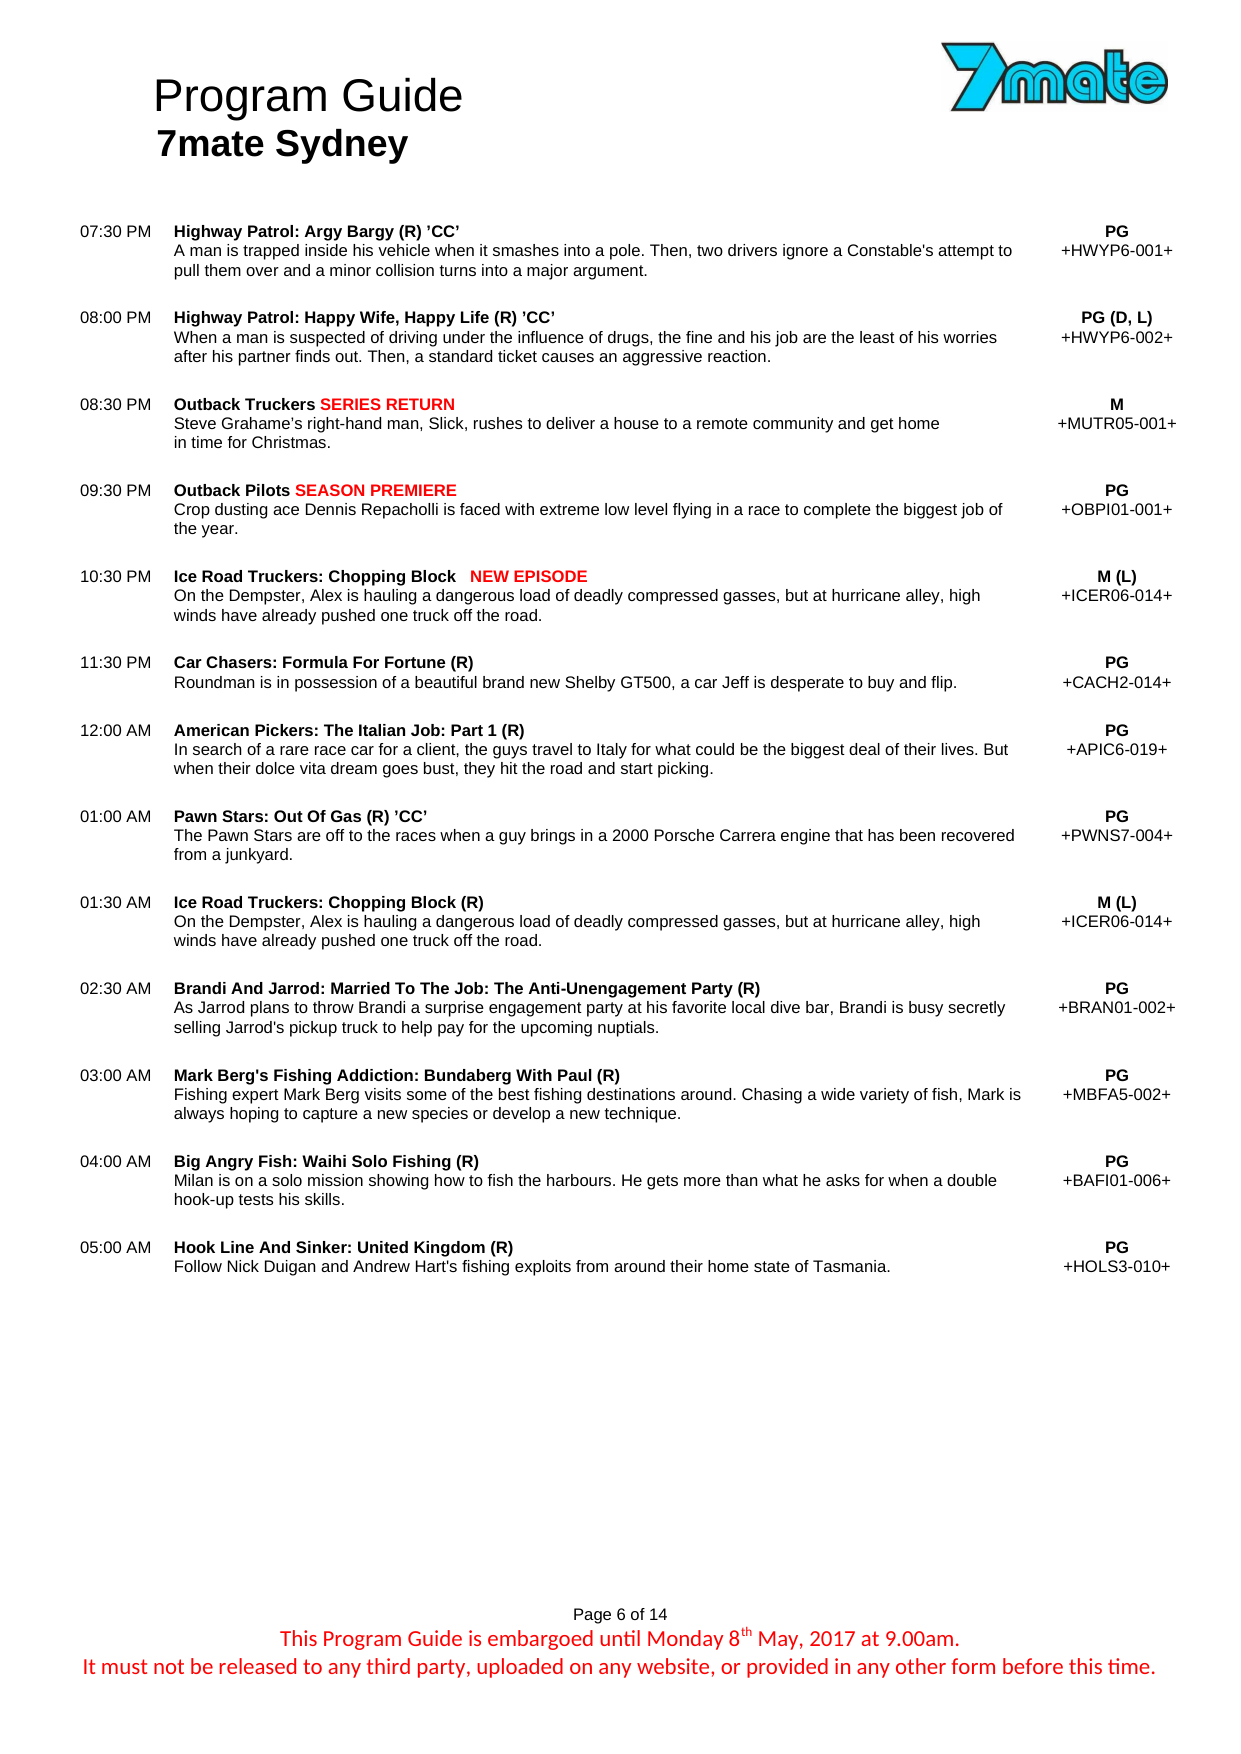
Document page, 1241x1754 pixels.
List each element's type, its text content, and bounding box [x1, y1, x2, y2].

table_header 04:00 AM [63, 1152, 162, 1209]
table_header 07:30 PM [63, 222, 162, 279]
table_header PG +CACH2-014+ [1034, 653, 1200, 692]
table_header PG +HOLS3-010+ [1034, 1238, 1200, 1276]
table_header Ice Road Truckers: Chopping Block NEW EPISODE On the Dempster, Alex is hauling a dangerous load of deadly compressed gasses, but at hurricane alley, high winds have already pushed one truck off the road. [163, 567, 1033, 624]
table_header PG +HWYP6-001+ [1034, 222, 1200, 279]
table_header 01:00 AM [63, 807, 162, 864]
table_header Pawn Stars: Out Of Gas (R) ’CC’ The Pawn Stars are off to the races when a guy brings in a 2000 Porsche Carrera engine that has been recovered from a junkyard. [163, 807, 1033, 864]
table_header Big Angry Fish: Waihi Solo Fishing (R) Milan is on a solo mission showing how to fish the harbours. He gets more than what he asks for when a double hook-up tests his skills. [163, 1152, 1033, 1209]
table_header 01:30 AM [63, 893, 162, 950]
table_header 12:00 AM [63, 720, 162, 778]
table_header 10:30 PM [63, 567, 162, 624]
table_header Highway Patrol: Argy Bargy (R) ’CC’ A man is trapped inside his vehicle when it smashes into a pole. Then, two drivers ignore a Constable's attempt to pull them over and a minor collision turns into a major argument. [163, 222, 1033, 279]
table_header Brandi And Jarrod: Married To The Job: The Anti-Unengagement Party (R) As Jarrod plans to throw Brandi a surprise engagement party at his favorite local dive bar, Brandi is busy secretly selling Jarrod's pickup truck to help pay for the upcoming nuptials. [163, 979, 1033, 1037]
table_header 03:00 AM [63, 1065, 162, 1123]
table_header 02:30 AM [63, 979, 162, 1037]
picture [941, 41, 1168, 112]
table_header PG +OBPI01-001+ [1034, 481, 1200, 538]
table_header 08:30 PM [63, 395, 162, 452]
table_header 05:00 AM [63, 1238, 162, 1276]
table_header M (L) +ICER06-014+ [1034, 893, 1200, 950]
table_header Car Chasers: Formula For Fortune (R) Roundman is in possession of a beautiful brand new Shelby GT500, a car Jeff is desperate to buy and flip. [163, 653, 1033, 692]
table_header M (L) +ICER06-014+ [1034, 567, 1200, 624]
table_header PG +MBFA5-002+ [1034, 1065, 1200, 1123]
table_header Hook Line And Sinker: United Kingdom (R) Follow Nick Duigan and Andrew Hart's fishing exploits from around their home state of Tasmania. [163, 1238, 1033, 1276]
table_header Highway Patrol: Happy Wife, Happy Life (R) ’CC’ When a man is suspected of driving under the influence of drugs, the fine and his job are the least of his worries after his partner finds out. Then, a standard ticket causes an aggressive reaction. [163, 308, 1033, 366]
table_header M +MUTR05-001+ [1034, 395, 1200, 452]
table_header Ice Road Truckers: Chopping Block (R) On the Dempster, Alex is hauling a dangerous load of deadly compressed gasses, but at hurricane alley, high winds have already pushed one truck off the road. [163, 893, 1033, 950]
table_header American Pickers: The Italian Job: Part 1 (R) In search of a rare race car for a client, the guys travel to Italy for what could be the biggest deal of their lives. But when their dolce vita dream goes bust, they hit the road and start picking. [163, 720, 1033, 778]
table_header PG +APIC6-019+ [1034, 720, 1200, 778]
table_header PG +BRAN01-002+ [1034, 979, 1200, 1037]
table_header 08:00 PM [63, 308, 162, 366]
table_header Mark Berg's Fishing Addiction: Bundaberg With Paul (R) Fishing expert Mark Berg visits some of the best fishing destinations around. Chasing a wide variety of fish, Mark is always hoping to capture a new species or develop a new technique. [163, 1065, 1033, 1123]
table_header PG +PWNS7-004+ [1034, 807, 1200, 864]
table_header 09:30 PM [63, 481, 162, 538]
table_header PG (D, L) +HWYP6-002+ [1034, 308, 1200, 366]
table_header Outback Truckers SERIES RETURN Steve Grahame’s right-hand man, Slick, rushes to deliver a house to a remote community and get home in time for Christmas. [163, 395, 1033, 452]
table_header Outback Pilots SEASON PREMIERE Crop dusting ace Dennis Repacholli is faced with extreme low level flying in a race to complete the biggest job of the year. [163, 481, 1033, 538]
table_header 11:30 PM [63, 653, 162, 692]
table_header PG +BAFI01-006+ [1034, 1152, 1200, 1209]
